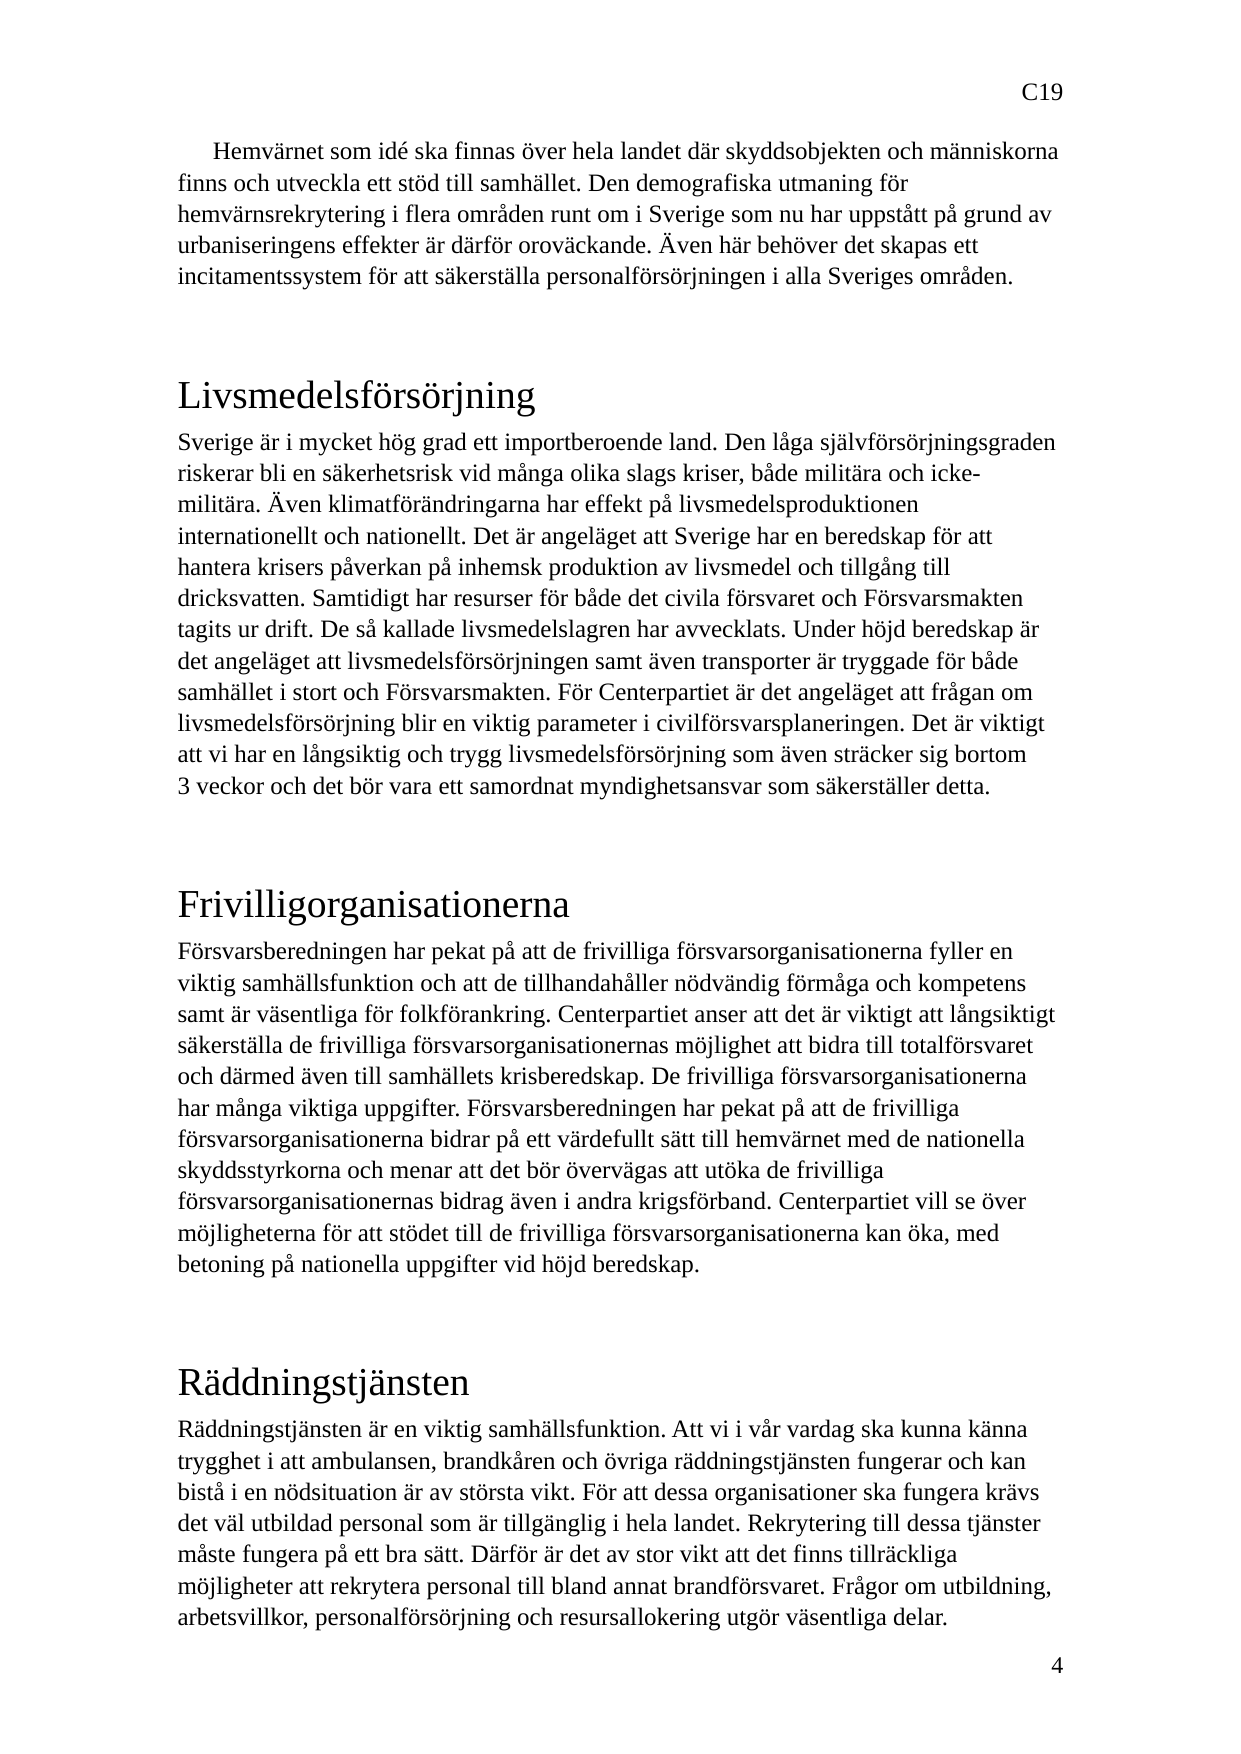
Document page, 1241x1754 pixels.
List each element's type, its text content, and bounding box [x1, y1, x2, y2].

text Hemvärnet som idé ska finnas över hela landet där skyddsobjekten och människorna finns och utveckla ett stöd till samhället. Den demografiska utmaning för hemvärnsrekrytering i flera områden runt om i Sverige som nu har uppstått på grund av urbaniseringens effekter är därför oroväckande. Även här behöver det skapas ett incitamentssystem för att säkerställa personalförsörjningen i alla Sveriges områden. [177, 134, 1063, 290]
text Försvarsberedningen har pekat på att de frivilliga försvarsorganisationerna fyller en viktig samhällsfunktion och att de tillhandahåller nödvändig förmåga och kompetens samt är väsentliga för folkförankring. Centerpartiet anser att det är viktigt att långsiktigt säkerställa de frivilliga försvarsorganisationernas möjlighet att bidra till totalförsvaret och därmed även till samhällets krisberedskap. De frivilliga försvarsorganisationerna har många viktiga uppgifter. Försvarsberedningen har pekat på att de frivilliga försvarsorganisationerna bidrar på ett värdefullt sätt till hemvärnet med de nationella skyddsstyrkorna och menar att det bör övervägas att utöka de frivilliga försvarsorganisationernas bidrag även i andra krigsförband. Centerpartiet vill se över möjligheterna för att stödet till de frivilliga försvarsorganisationerna kan öka, med betoning på nationella uppgifter vid höjd beredskap. [177, 934, 1063, 1278]
subtitle Livsmedelsförsörjning [177, 376, 1063, 416]
text Sverige är i mycket hög grad ett importberoende land. Den låga självförsörjningsgraden riskerar bli en säkerhetsrisk vid många olika slags kriser, både militära och icke-militära. Även klimatförändringarna har effekt på livsmedelsproduktionen internationellt och nationellt. Det är angeläget att Sverige har en beredskap för att hantera krisers påverkan på inhemsk produktion av livsmedel och tillgång till dricksvatten. Samtidigt har resurser för både det civila försvaret och Försvarsmakten tagits ur drift. De så kallade livsmedelslagren har avvecklats. Under höjd beredskap är det angeläget att livsmedelsförsörjningen samt även transporter är tryggade för både samhället i stort och Försvarsmakten. För Centerpartiet är det angeläget att frågan om livsmedelsförsörjning blir en viktig parameter i civilförsvarsplaneringen. Det är viktigt att vi har en långsiktig och trygg livsmedelsförsörjning som även sträcker sig bortom 3 veckor och det bör vara ett samordnat myndighetsansvar som säkerställer detta. [177, 424, 1063, 799]
subtitle Räddningstjänsten [177, 1363, 1063, 1404]
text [177, 1412, 1063, 1631]
subtitle Frivilligorganisationerna [177, 885, 1063, 926]
